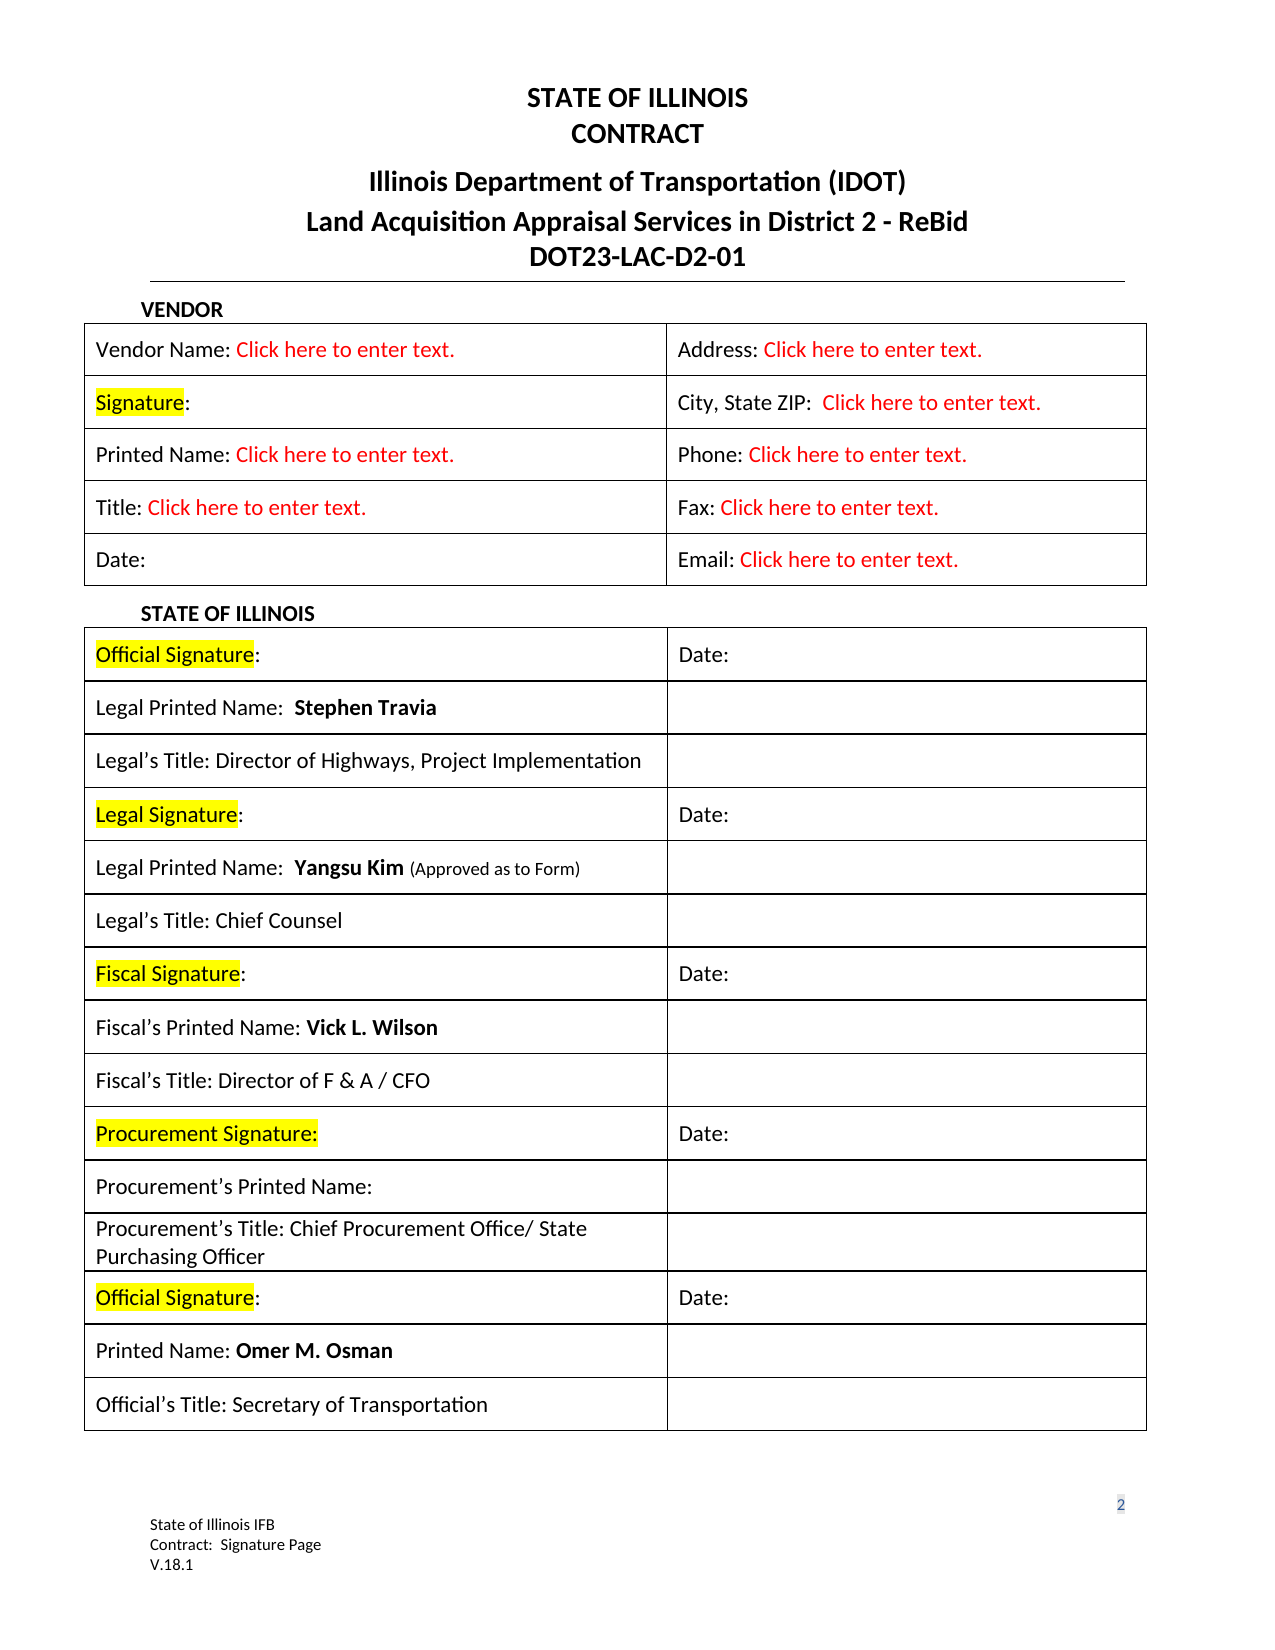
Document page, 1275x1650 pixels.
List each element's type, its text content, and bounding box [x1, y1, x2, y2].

table_cell Date: [668, 1272, 1146, 1323]
table_header Official Signature: [85, 628, 667, 680]
table_header Date: [668, 628, 1146, 680]
table_cell [668, 1001, 1146, 1053]
table_cell [668, 1214, 1146, 1270]
table_header Vendor Name: [85, 324, 666, 375]
table_cell [668, 735, 1146, 786]
table_cell Fiscal Signature: [85, 948, 667, 999]
table_cell Date: [668, 948, 1146, 999]
table_cell Date: [668, 788, 1146, 840]
table_cell Fiscal’s Title: Director of F & A / CFO [85, 1054, 667, 1106]
table_cell [668, 1161, 1146, 1212]
table_cell [668, 1054, 1146, 1106]
table_cell Printed Name: Omer M. Osman [85, 1325, 667, 1376]
table_cell Legal’s Title: Chief Counsel [85, 895, 667, 946]
table_cell Date: [85, 534, 666, 585]
table_cell Legal Printed Name: Yangsu Kim (Approved as to Form) [85, 841, 667, 893]
table_cell Fax: [667, 481, 1146, 533]
table_cell Fiscal’s Printed Name: Vick L. Wilson [85, 1001, 667, 1053]
table_cell City, State ZIP: [667, 376, 1146, 428]
table_cell [668, 895, 1146, 946]
table_cell Printed Name: [85, 429, 666, 480]
table_cell Official Signature: [85, 1272, 667, 1323]
table_cell Procurement’s Printed Name: [85, 1161, 667, 1212]
table_cell [668, 682, 1146, 733]
table_cell Title: [85, 481, 666, 533]
table_cell Legal’s Title: Director of Highways, Project Implementation [85, 735, 667, 786]
table_cell [668, 1378, 1146, 1429]
table_header Address: [667, 324, 1146, 375]
table_cell Email: [667, 534, 1146, 585]
table_cell Legal Printed Name: Stephen Travia [85, 682, 667, 733]
table_cell Legal Signature: [85, 788, 667, 840]
table_cell [668, 841, 1146, 893]
table_cell Official’s Title: Secretary of Transportation [85, 1378, 667, 1429]
table_cell Procurement Signature: [85, 1107, 667, 1159]
table_cell Signature: [85, 376, 666, 428]
table_cell [668, 1325, 1146, 1376]
table_cell Procurement’s Title: Chief Procurement Office/ State Purchasing Officer [85, 1214, 667, 1270]
table_cell Phone: [667, 429, 1146, 480]
text STATE OF ILLINOIS [141, 599, 1125, 627]
table_cell Date: [668, 1107, 1146, 1159]
list VENDOR [141, 295, 1162, 323]
